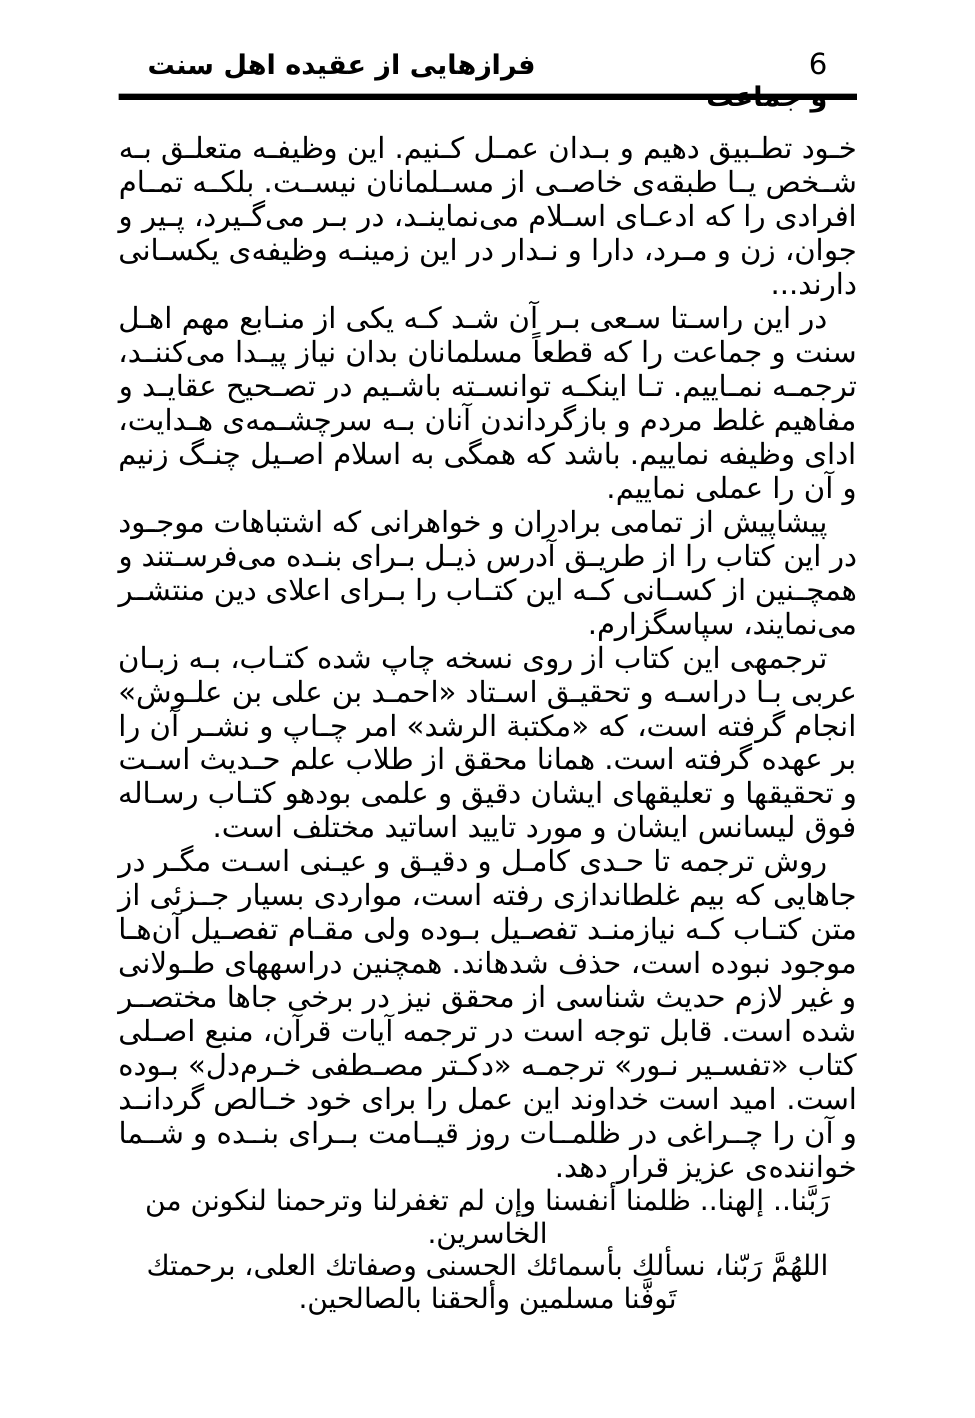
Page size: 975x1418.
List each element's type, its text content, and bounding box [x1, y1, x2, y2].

text روش ترجمه تا حدی کامل و دقیق و عینی است مگر در جاهایی که بیم غلطاندازی رفته است، مواردی بسیار جزئی از متن کتاب که نیازمند تفصیل بوده ولی مقام تفصیل آن‌ها موجود نبوده است، حذف شدهاند. همچنین دراسههای طولانی و غیر لازم حدیث شناسی از محقق نیز در برخی جاها مختصر شده است. قابل توجه است در ترجمه آیات قرآن، منبع اصلی کتاب «تفسیر نور» ترجمه «دکتر مصطفی خرم‌دل» بوده است. امید است خداوند این عمل را برای خود خالص گرداند و آن را چراغی در ظلمات روز قیامت برای بنده و شما خواننده‌ی عزیز قرار دهد. [118, 845, 857, 1184]
text در این راستا سعی بر آن شد که یکی از منابع مهم اهل سنت و جماعت را که قطعاً مسلمانان بدان نیاز پیدا می‌کنند، ترجمه نماییم. تا اینکه توانسته باشیم در تصحیح عقاید و مفاهیم غلط مردم و بازگرداندن آنان به سرچشمه‌ی هدایت، ادای وظیفه نماییم. باشد که همگی به اسلام اصیل چنگ زنیم و آن را عملی نماییم. [118, 301, 857, 505]
text ترجمهی این کتاب از روی نسخه چاپ شده کتاب، به زبان عربی با دراسه و تحقیق استاد «احمد بن علی بن علوش» انجام گرفته است، که «مکتبة الرشد» امر چاپ و نشر آن را بر عهده گرفته است. همانا محقق از طلاب علم حدیث است و تحقیقها و تعلیقهای ایشان دقیق و علمی بودهو کتاب رساله فوق لیسانس ایشان و مورد تایید اساتید مختلف است. [118, 641, 857, 845]
text رَبَّنا.. إلهنا.. ظلمنا أنفسنا وإن لم تغفرلنا وترحمنا لنكونن من الخاسرين. [118, 1184, 857, 1250]
text اللهُمَّ رَبّنا، نسألك بأسمائك الحسنی وصفاتك العلی، برحمتك تَوفَّنا مسلمين وألحقنا بالصالحين. [118, 1250, 857, 1315]
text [118, 132, 857, 301]
text پیشاپیش از تمامی برادران و خواهرانی که اشتباهات موجود در این کتاب را از طریق آدرس ذیل برای بنده می‌فرستند و همچنین از کسانی که این کتاب را برای اعلای دین منتشر می‌نمایند، سپاسگزارم. [118, 505, 857, 641]
